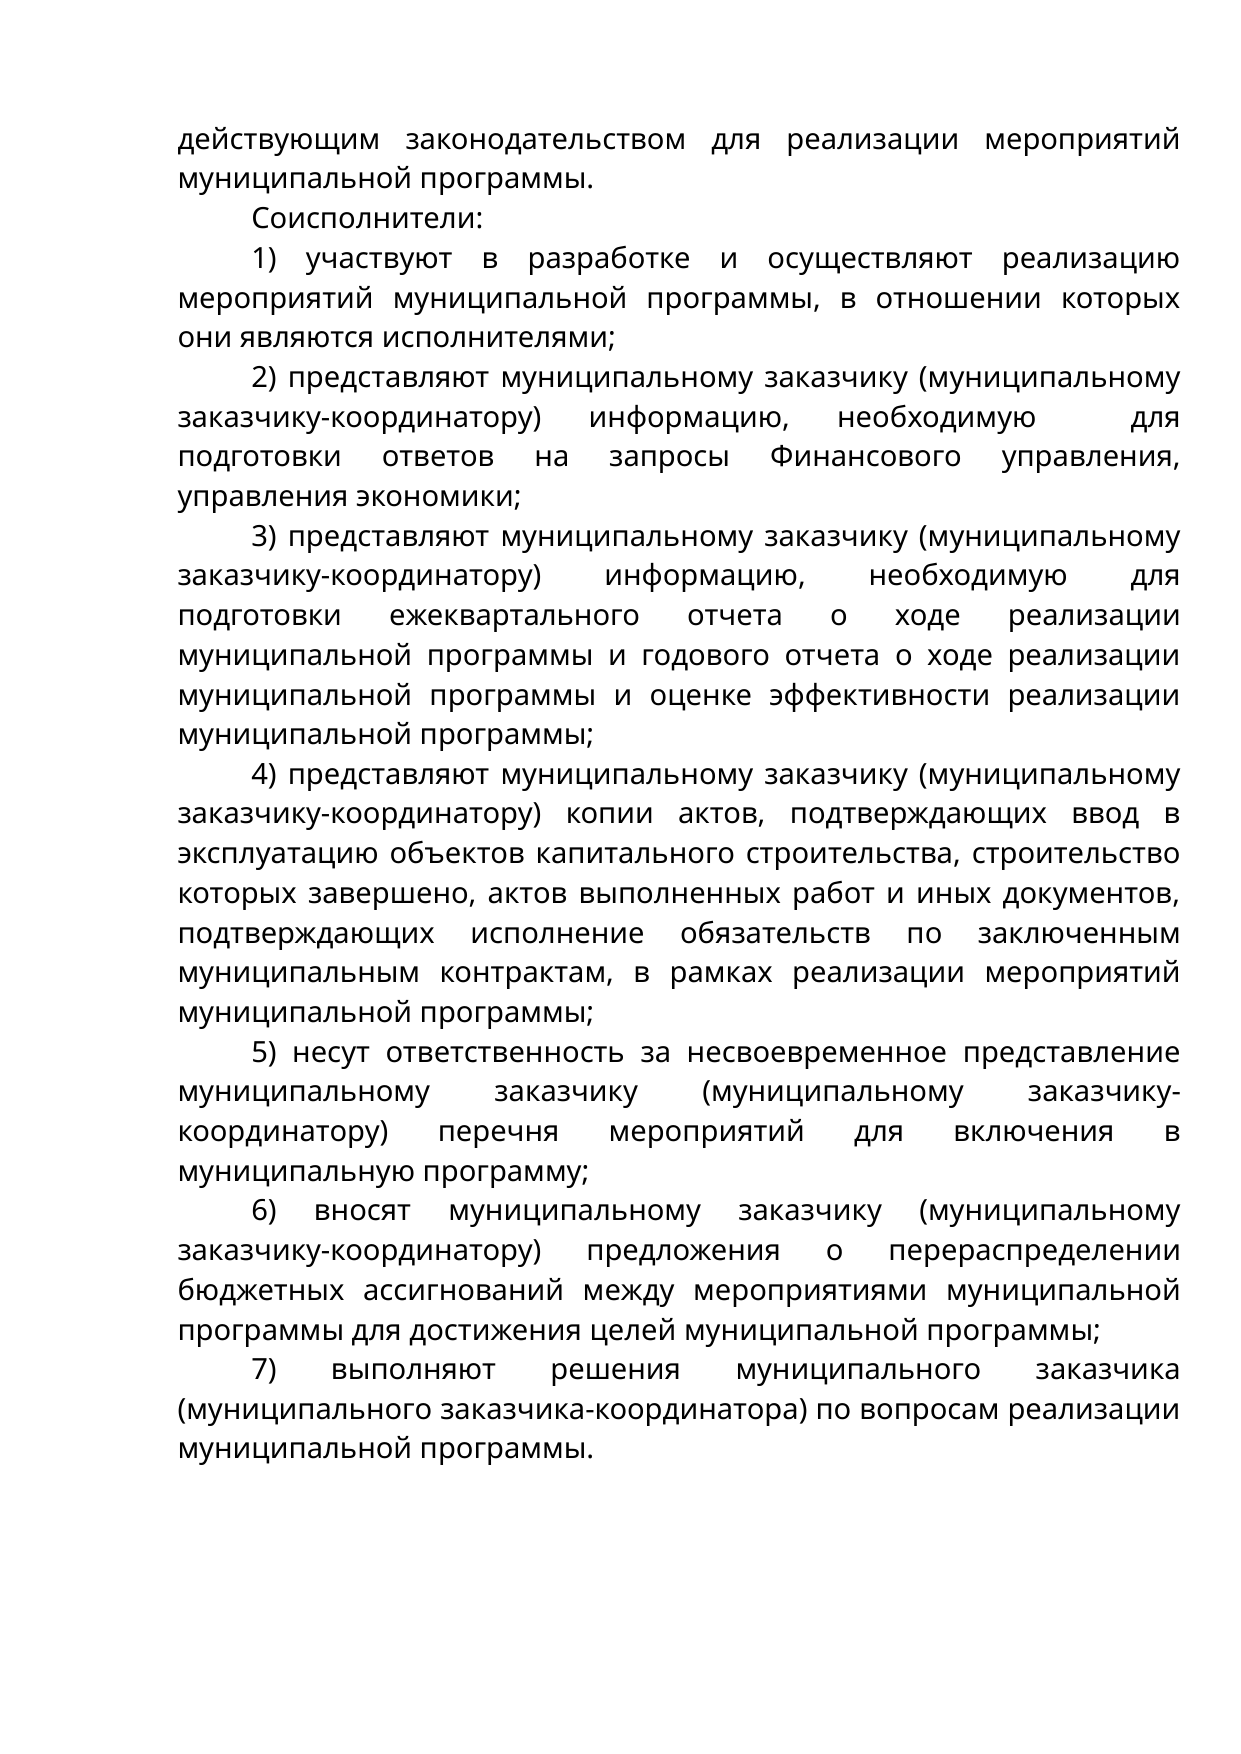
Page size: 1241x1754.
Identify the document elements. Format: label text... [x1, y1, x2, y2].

text Соисполнители: [177, 197, 1181, 237]
text 7) выполняют решения муниципального заказчика (муниципального заказчика-координатора) по вопросам реализации муниципальной программы. [177, 1348, 1181, 1467]
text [177, 118, 1181, 197]
text 6) вносят муниципальному заказчику (муниципальному заказчику-координатору) предложения о перераспределении бюджетных ассигнований между мероприятиями муниципальной программы для достижения целей муниципальной программы; [177, 1190, 1181, 1348]
text 4) представляют муниципальному заказчику (муниципальному заказчику-координатору) копии актов, подтверждающих ввод в эксплуатацию объектов капитального строительства, строительство которых завершено, актов выполненных работ и иных документов, подтверждающих исполнение обязательств по заключенным муниципальным контрактам, в рамках реализации мероприятий муниципальной программы; [177, 753, 1181, 1031]
text 2) представляют муниципальному заказчику (муниципальному заказчику-координатору) информацию, необходимую для подготовки ответов на запросы Финансового управления, управления экономики; [177, 356, 1181, 515]
text 1) участвуют в разработке и осуществляют реализацию мероприятий муниципальной программы, в отношении которых они являются исполнителями; [177, 237, 1181, 356]
text 3) представляют муниципальному заказчику (муниципальному заказчику-координатору) информацию, необходимую для подготовки ежеквартального отчета о ходе реализации муниципальной программы и годового отчета о ходе реализации муниципальной программы и оценке эффективности реализации муниципальной программы; [177, 515, 1181, 753]
text 5) несут ответственность за несвоевременное представление муниципальному заказчику (муниципальному заказчику-координатору) перечня мероприятий для включения в муниципальную программу; [177, 1031, 1181, 1190]
